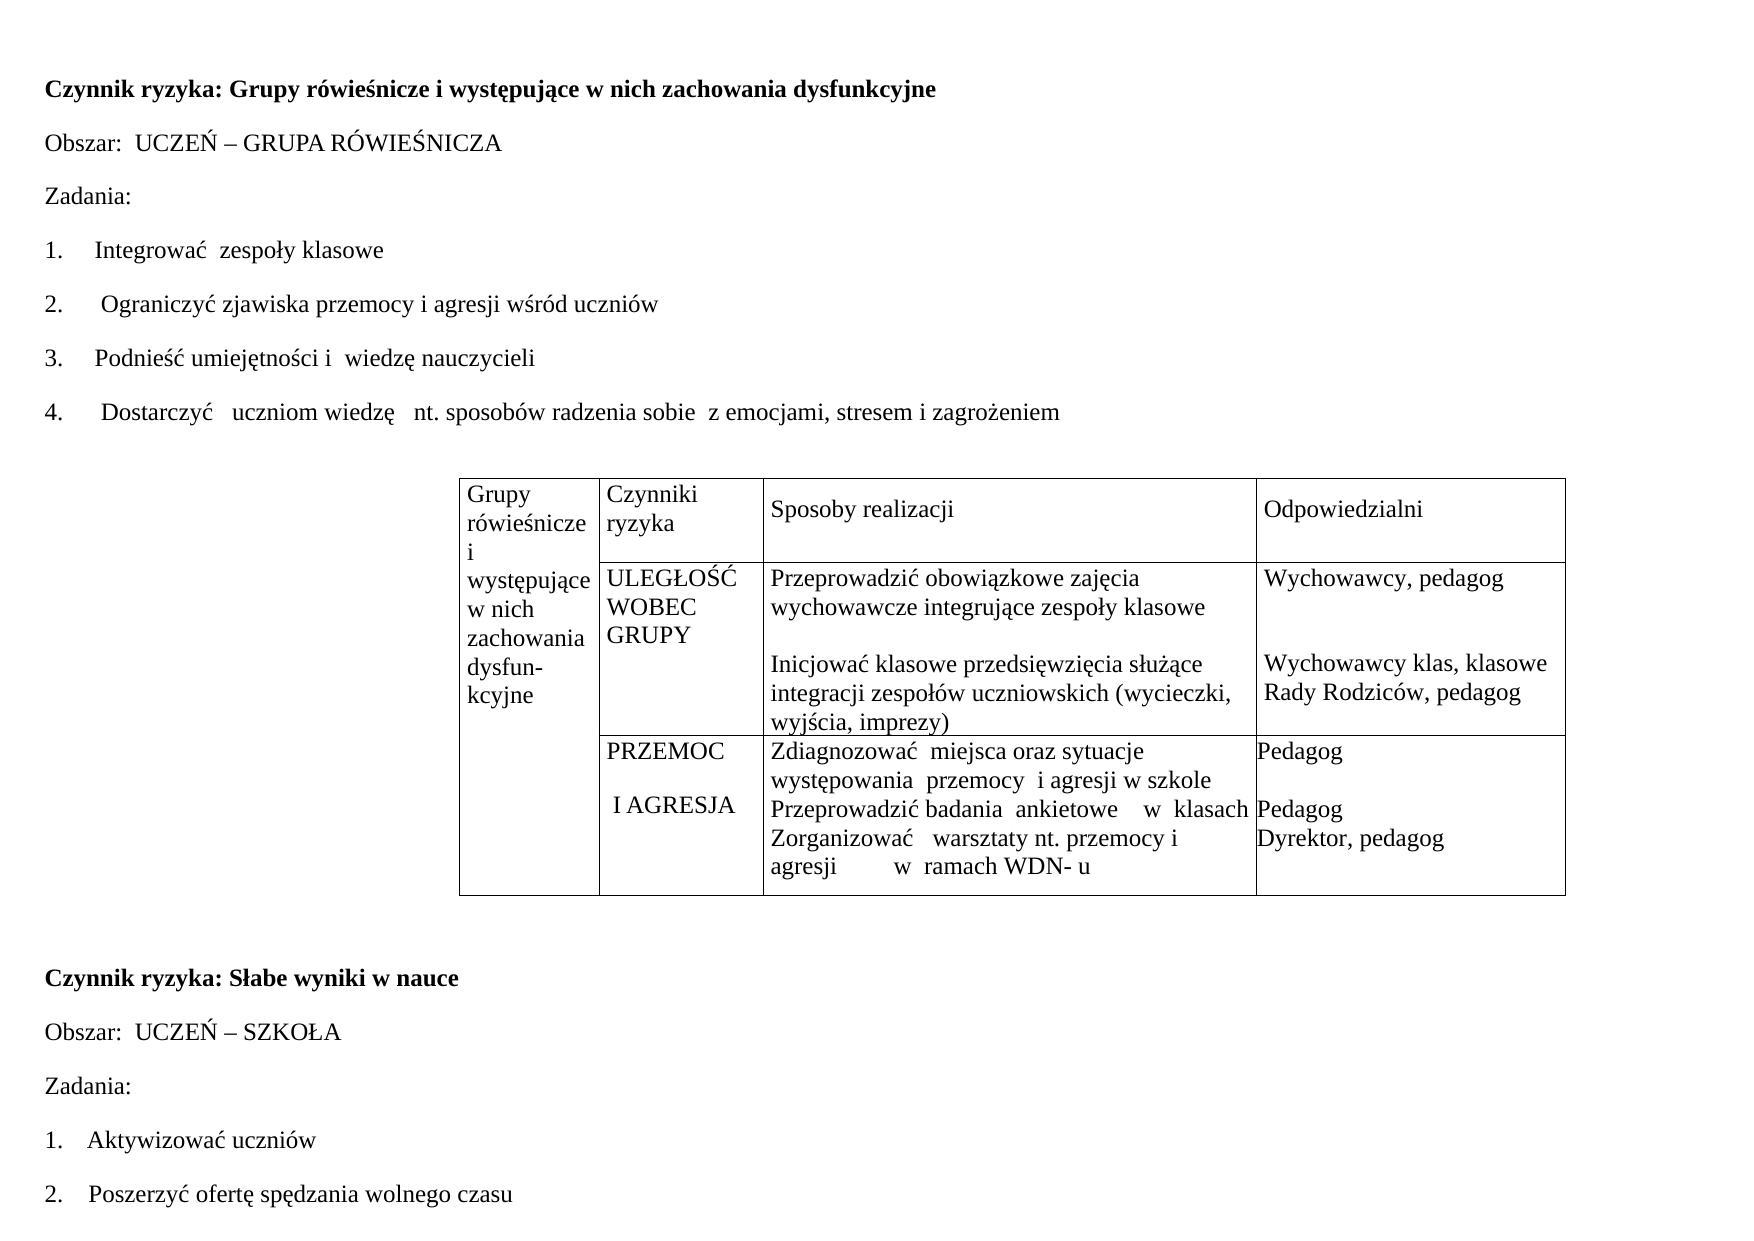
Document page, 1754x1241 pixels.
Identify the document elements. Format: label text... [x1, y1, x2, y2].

table_header Odpowiedzialni [1257, 479, 1565, 562]
table_cell Wychowawcy, pedagog Wychowawcy klas, klasowe Rady Rodziców, pedagog [1257, 563, 1565, 735]
table_cell Przeprowadzić obowiązkowe zajęcia wychowawcze integrujące zespoły klasowe Inicjować klasowe przedsięwzięcia służące integracji zespołów uczniowskich (wycieczki, wyjścia, imprezy) [764, 563, 1256, 735]
text 1. Integrować zespoły klasowe [44, 235, 1709, 264]
table_header Grupy rówieśnicze i występujące w nich zachowania dysfun-kcyjne [460, 479, 599, 895]
text Obszar: UCZEŃ – GRUPA RÓWIEŚNICZA [44, 128, 1709, 156]
table_cell Pedagog Pedagog Dyrektor, pedagog [1257, 736, 1565, 895]
table_header Sposoby realizacji [764, 479, 1256, 562]
text Obszar: UCZEŃ – SZKOŁA [44, 1017, 1709, 1046]
text 2. Ograniczyć zjawiska przemocy i agresji wśród uczniów [44, 289, 1709, 318]
text Czynnik ryzyka: Słabe wyniki w nauce [44, 963, 1709, 992]
table_cell PRZEMOC I AGRESJA [600, 736, 763, 895]
text 3. Podnieść umiejętności i wiedzę nauczycieli [44, 343, 1709, 372]
text 1. Aktywizować uczniów [44, 1125, 1709, 1153]
text Czynnik ryzyka: Grupy rówieśnicze i występujące w nich zachowania dysfunkcyjne [44, 74, 1709, 103]
text Zadania: [44, 1071, 1709, 1100]
text 4. Dostarczyć uczniom wiedzę nt. sposobów radzenia sobie z emocjami, stresem i zagrożeniem [44, 397, 1709, 426]
text Zadania: [44, 181, 1709, 210]
table_header Czynniki ryzyka [600, 479, 763, 562]
text 2. Poszerzyć ofertę spędzania wolnego czasu [44, 1179, 1709, 1207]
table_cell ULEGŁOŚĆ WOBEC GRUPY [600, 563, 763, 735]
table_cell Zdiagnozować miejsca oraz sytuacje występowania przemocy i agresji w szkole Przeprowadzić badania ankietowe w klasach Zorganizować warsztaty nt. przemocy i agresji w ramach WDN- u [764, 736, 1256, 895]
